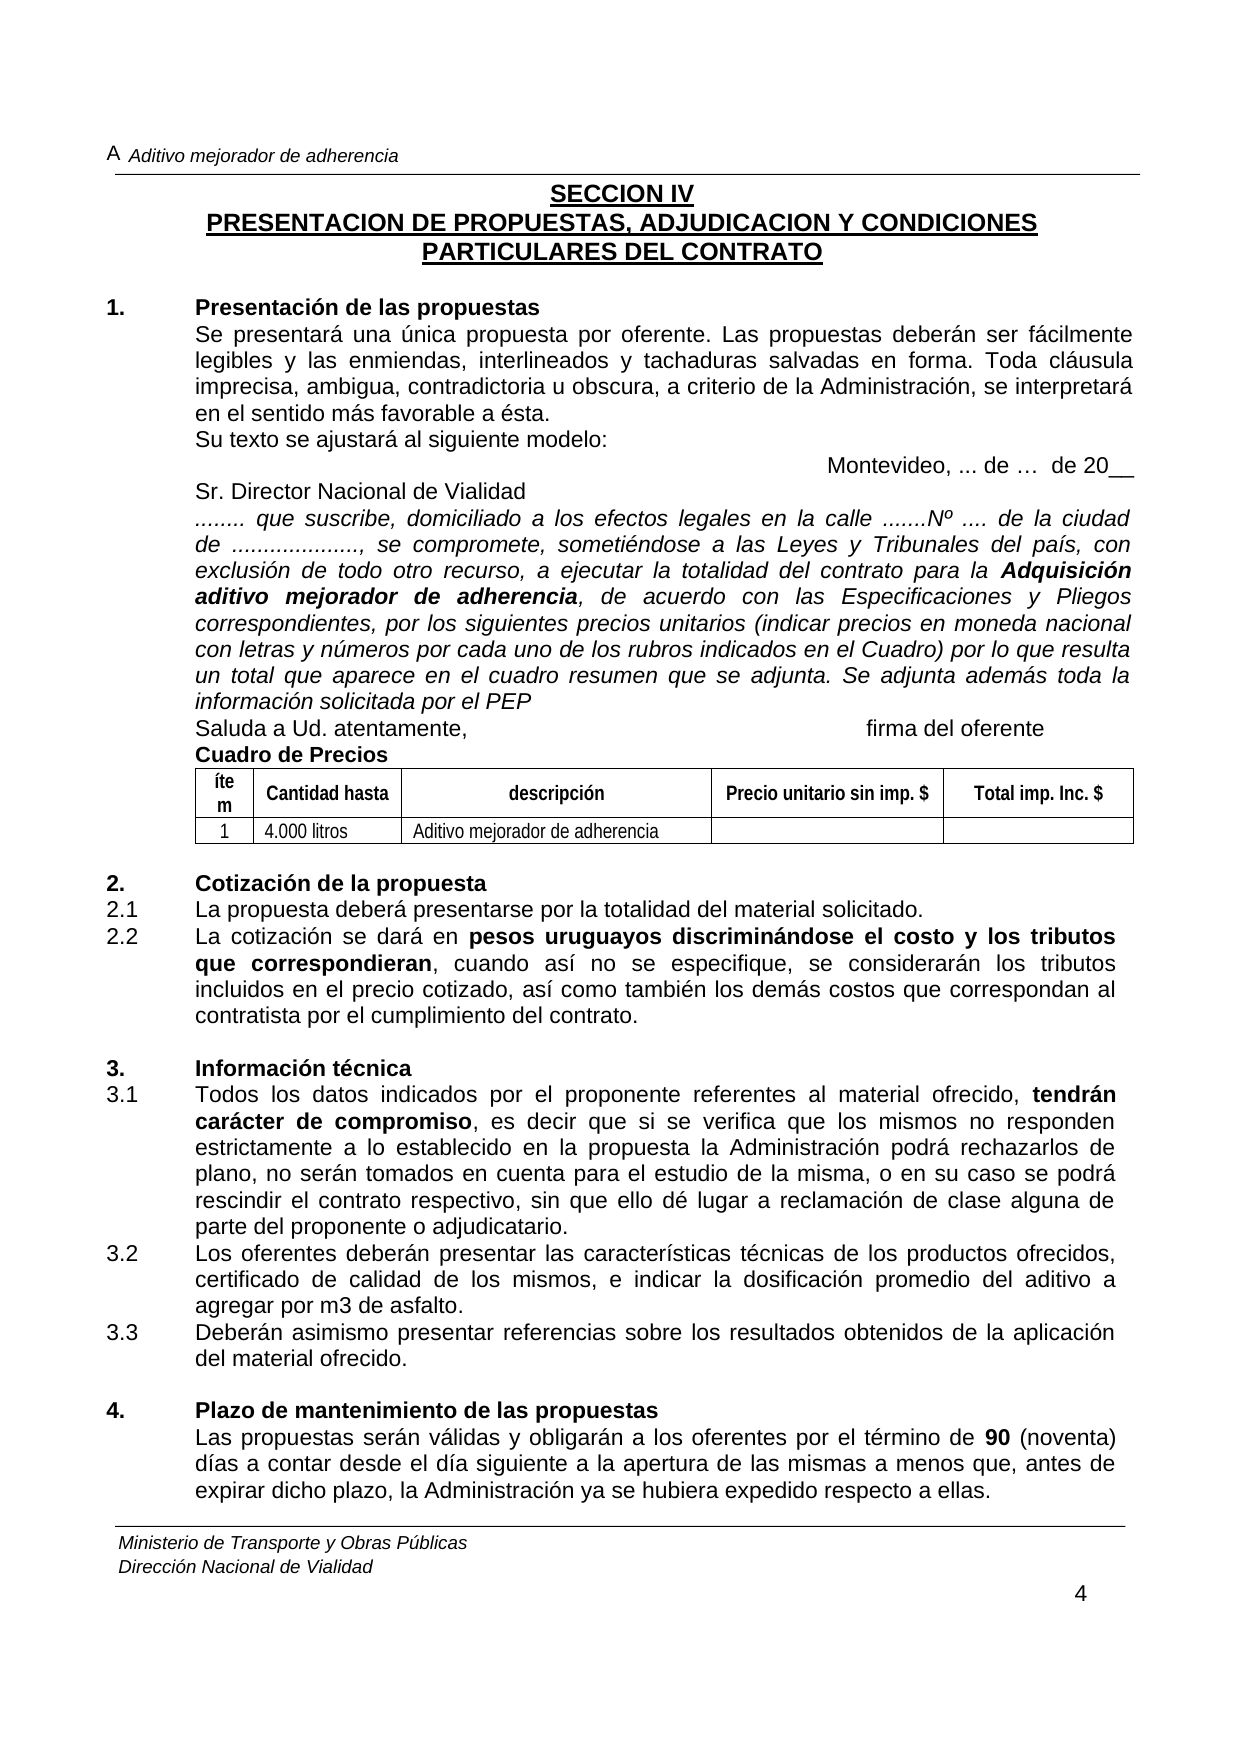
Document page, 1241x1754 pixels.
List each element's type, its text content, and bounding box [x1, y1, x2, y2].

table_cell 4.000 litros [254, 818, 401, 843]
text Su texto se ajustará al siguiente modelo: [195, 426, 1134, 452]
table_cell [712, 818, 943, 843]
list Los oferentes deberán presentar las características técnicas de los productos ofrecidos, certificado de calidad de los mismos, e indicar la dosificación promedio del aditivo a agregar por m3 de asfalto. [106, 1239, 1116, 1318]
text Saluda a Ud. atentamente, firma del oferente [195, 715, 1134, 741]
list Se presentará una única propuesta por oferente. Las propuestas deberán ser fácilmente legibles y las enmiendas, interlineados y tachaduras salvadas en forma. Toda cláusula imprecisa, ambigua, contradictoria u obscura, a criterio de la Administración, se interpretará en el sentido más favorable a ésta. [195, 321, 1134, 426]
subtitle SECCION IV [153, 179, 1091, 208]
table_cell Aditivo mejorador de adherencia [402, 818, 711, 843]
subtitle Cotización de la propuesta [106, 870, 1134, 897]
table_header Precio unitario sin imp. $ [712, 769, 943, 817]
table_header Cantidad hasta [254, 769, 401, 817]
list La propuesta deberá presentarse por la totalidad del material solicitado. [106, 897, 1134, 923]
text Cuadro de Precios [195, 742, 1134, 767]
table_cell 1 [196, 818, 253, 843]
table_cell [944, 818, 1133, 843]
subtitle Plazo de mantenimiento de las propuestas [106, 1398, 1134, 1424]
text Las propuestas serán válidas y obligarán a los oferentes por el término de 90 (noventa) días a contar desde el día siguiente a la apertura de las mismas a menos que, antes de expirar dicho plazo, la Administración ya se hubiera expedido respecto a ellas. [195, 1424, 1116, 1503]
subtitle Información técnica [106, 1055, 1134, 1081]
list La cotización se dará en pesos uruguayos discriminándose el costo y los tributos que correspondieran, cuando así no se especifique, se considerarán los tributos incluidos en el precio cotizado, así como también los demás costos que correspondan al contratista por el cumplimiento del contrato. [106, 923, 1116, 1028]
text ........ que suscribe, domiciliado a los efectos legales en la calle .......Nº .... de la ciudad de ...................., se compromete, sometiéndose a las Leyes y Tribunales del país, con exclusión de todo otro recurso, a ejecutar la totalidad del contrato para la Adquisición aditivo mejorador de adherencia, de acuerdo con las Especificaciones y Pliegos correspondientes, por los siguientes precios unitarios (indicar precios en moneda nacional con letras y números por cada uno de los rubros indicados en el Cuadro) por lo que resulta un total que aparece en el cuadro resumen que se adjunta. Se adjunta además toda la información solicitada por el PEP [195, 505, 1134, 715]
table_header Total imp. Inc. $ [944, 769, 1133, 817]
table_header ítem [196, 769, 253, 817]
text Sr. Director Nacional de Vialidad [195, 479, 1134, 505]
list Deberán asimismo presentar referencias sobre los resultados obtenidos de la aplicación del material ofrecido. [106, 1319, 1116, 1371]
subtitle Presentación de las propuestas [106, 294, 1134, 321]
list Todos los datos indicados por el proponente referentes al material ofrecido, tendrán carácter de compromiso, es decir que si se verifica que los mismos no responden estrictamente a lo establecido en la propuesta la Administración podrá rechazarlos de plano, no serán tomados en cuenta para el estudio de la misma, o en su caso se podrá rescindir el contrato respectivo, sin que ello dé lugar a reclamación de clase alguna de parte del proponente o adjudicatario. [106, 1081, 1116, 1239]
table_header descripción [402, 769, 711, 817]
text Montevideo, ... de … de 20__ [195, 453, 1134, 479]
text PRESENTACION DE PROPUESTAS, ADJUDICACION Y CONDICIONES PARTICULARES DEL CONTRATO [153, 208, 1092, 266]
